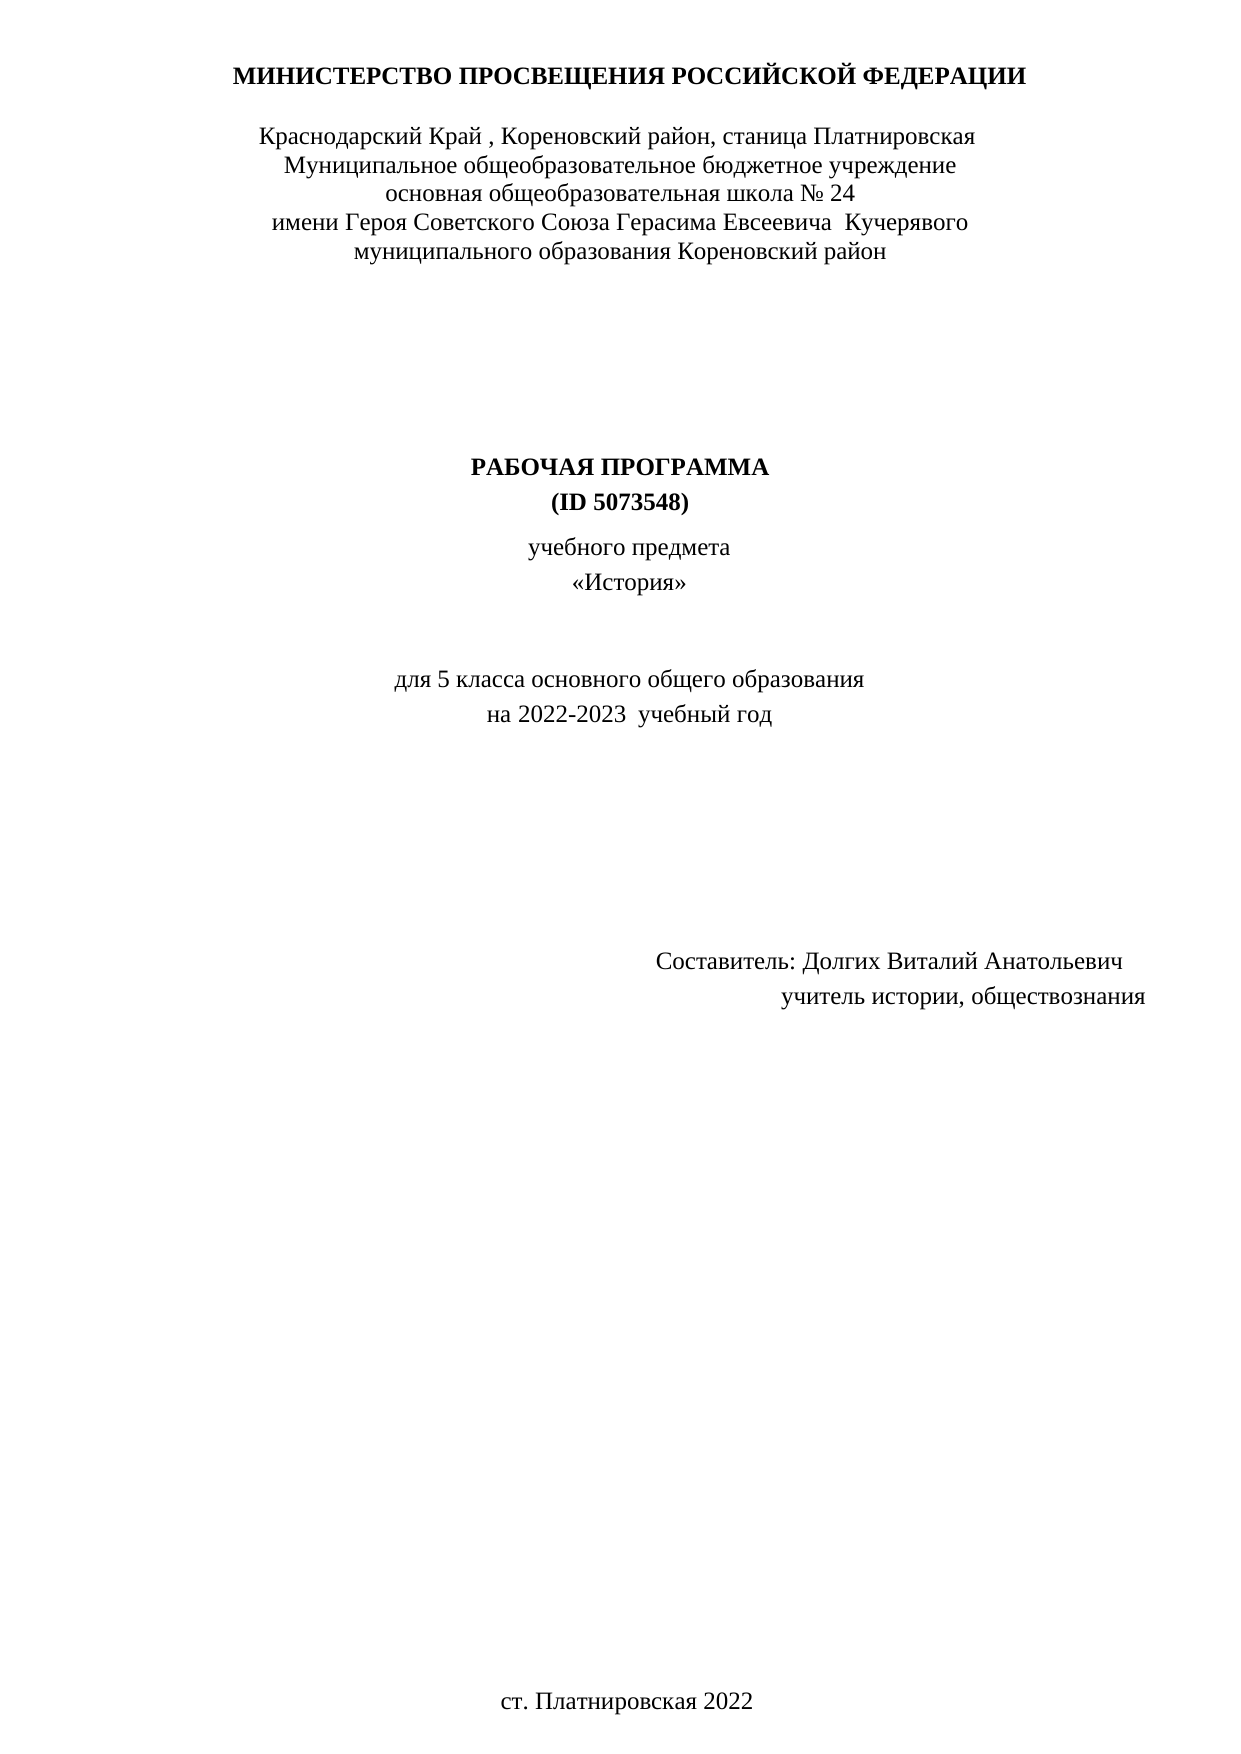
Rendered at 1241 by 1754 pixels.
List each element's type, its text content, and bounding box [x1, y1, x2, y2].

subtitle МИНИСТЕРСТВО ПРОСВЕЩЕНИЯ РОССИЙСКОЙ ФЕДЕРАЦИИ [232, 61, 1027, 90]
text Составитель: Долгих Виталий Анатольевич учитель истории, обществознания [656, 946, 1182, 1009]
text основная общеобразовательная школа № 24 имени Героя Советского Союза Герасима Евсеевича Кучерявого муниципального образования Кореновский район [58, 178, 1182, 265]
text «История» [231, 567, 1027, 595]
text учебного предмета [231, 532, 1027, 560]
subtitle РАБОЧАЯ ПРОГРАММА (ID 5073548) [470, 452, 769, 516]
text Краснодарский Край , Кореновский район, станица Платнировская Муниципальное общеобразовательное бюджетное учреждение [58, 121, 1182, 178]
text ст. Платнировская 2022 [227, 1686, 1027, 1715]
text для 5 класса основного общего образования на 2022-2023 учебный год [394, 664, 865, 728]
